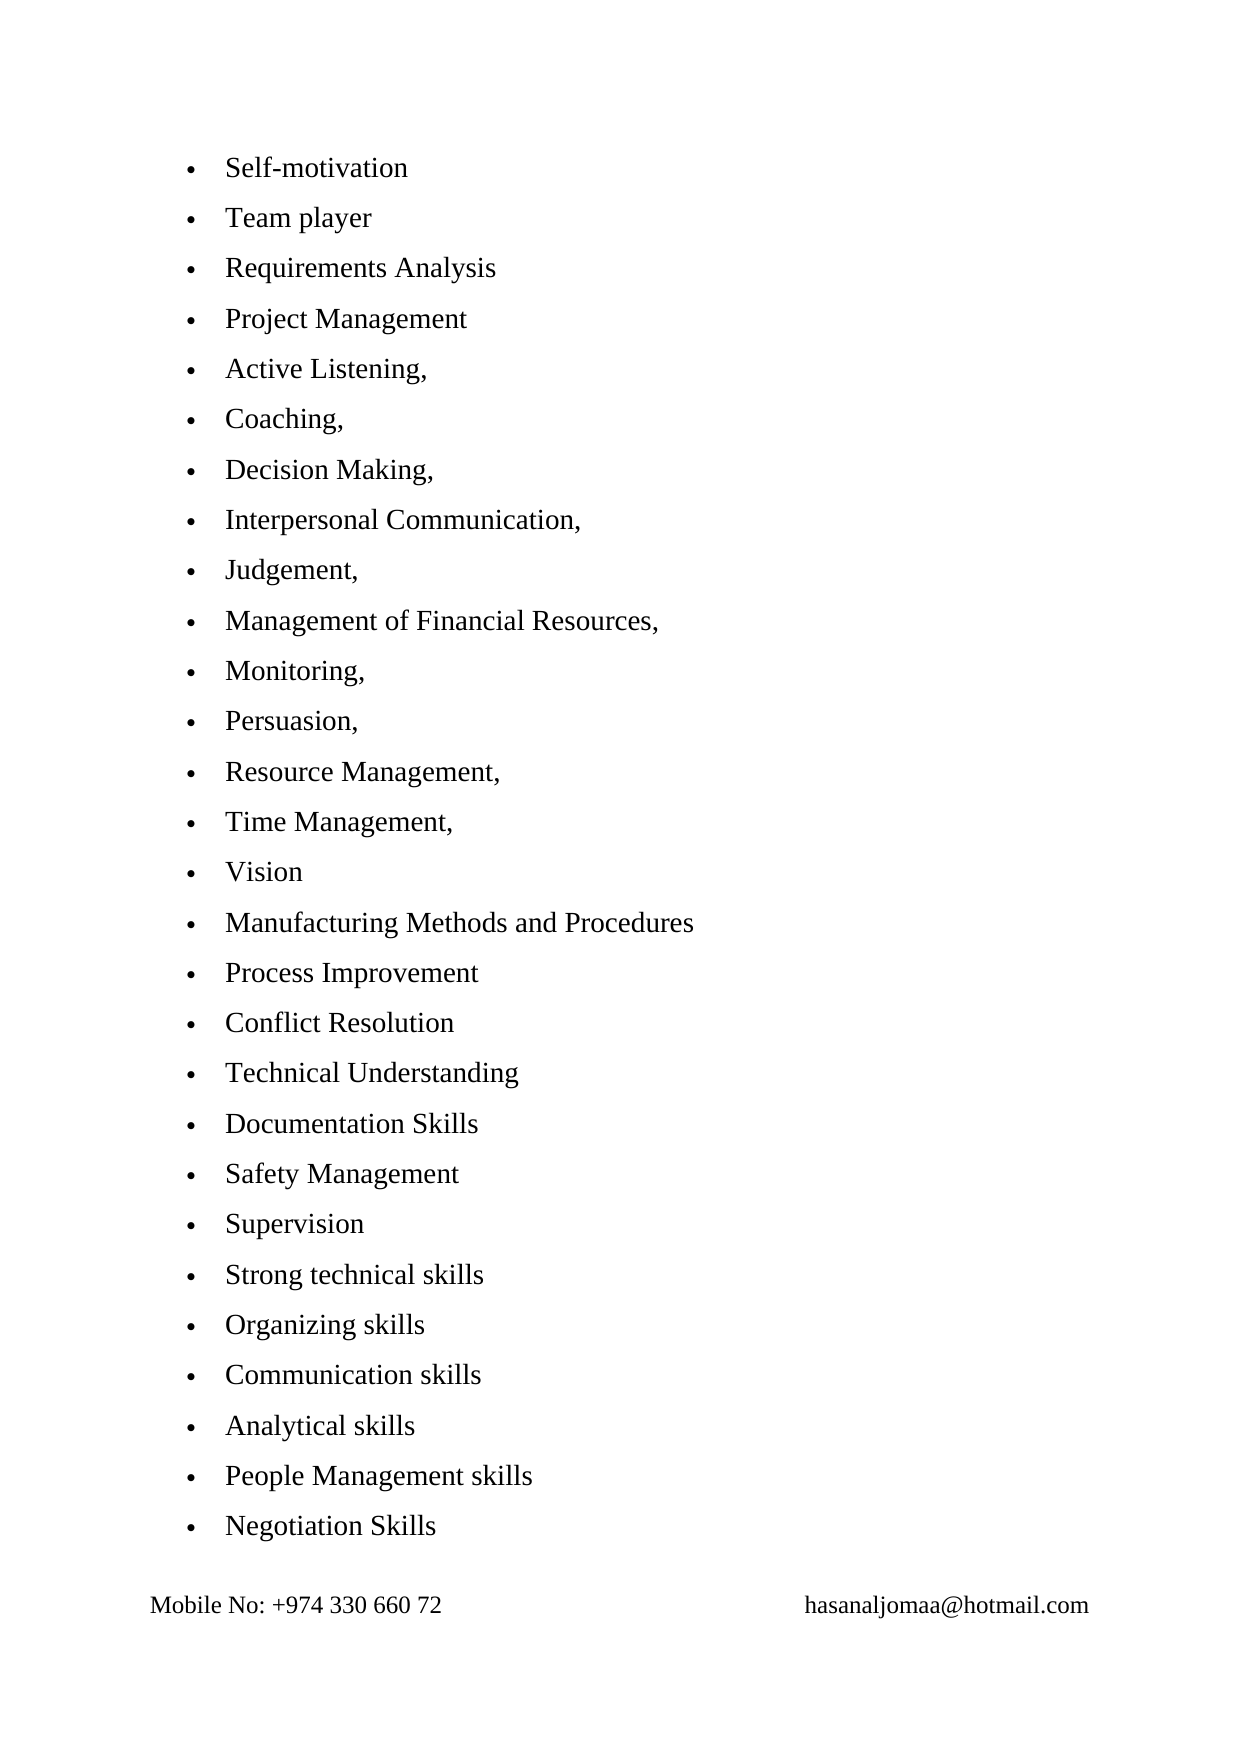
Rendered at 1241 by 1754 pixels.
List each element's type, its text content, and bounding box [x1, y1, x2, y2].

list Interpersonal Communication, [187, 502, 1090, 536]
list Strong technical skills [187, 1257, 1090, 1290]
list Safety Management [187, 1156, 1090, 1190]
list Organizing skills [187, 1307, 1090, 1341]
list Requirements Analysis [187, 251, 1090, 284]
list Active Listening, [187, 351, 1090, 385]
list Management of Financial Resources, [187, 603, 1090, 636]
list Decision Making, [187, 452, 1090, 485]
list Communication skills [187, 1357, 1090, 1391]
list Coaching, [187, 402, 1090, 435]
list Negotiation Skills [187, 1508, 1090, 1542]
list Process Improvement [187, 955, 1090, 988]
list Monitoring, [187, 653, 1090, 687]
list Documentation Skills [187, 1106, 1090, 1139]
list Time Management, [187, 804, 1090, 838]
list Persuasion, [187, 703, 1090, 737]
list Project Management [187, 301, 1090, 334]
list Vision [187, 854, 1090, 888]
list Team player [187, 200, 1090, 234]
list Analytical skills [187, 1408, 1090, 1441]
list Technical Understanding [187, 1056, 1090, 1089]
list Manufacturing Methods and Procedures [187, 905, 1090, 938]
list Judgement, [187, 552, 1090, 586]
list Supervision [187, 1207, 1090, 1240]
list People Management skills [187, 1458, 1090, 1492]
list Resource Management, [187, 754, 1090, 787]
list Conflict Resolution [187, 1005, 1090, 1039]
list Self-motivation [187, 150, 1090, 183]
